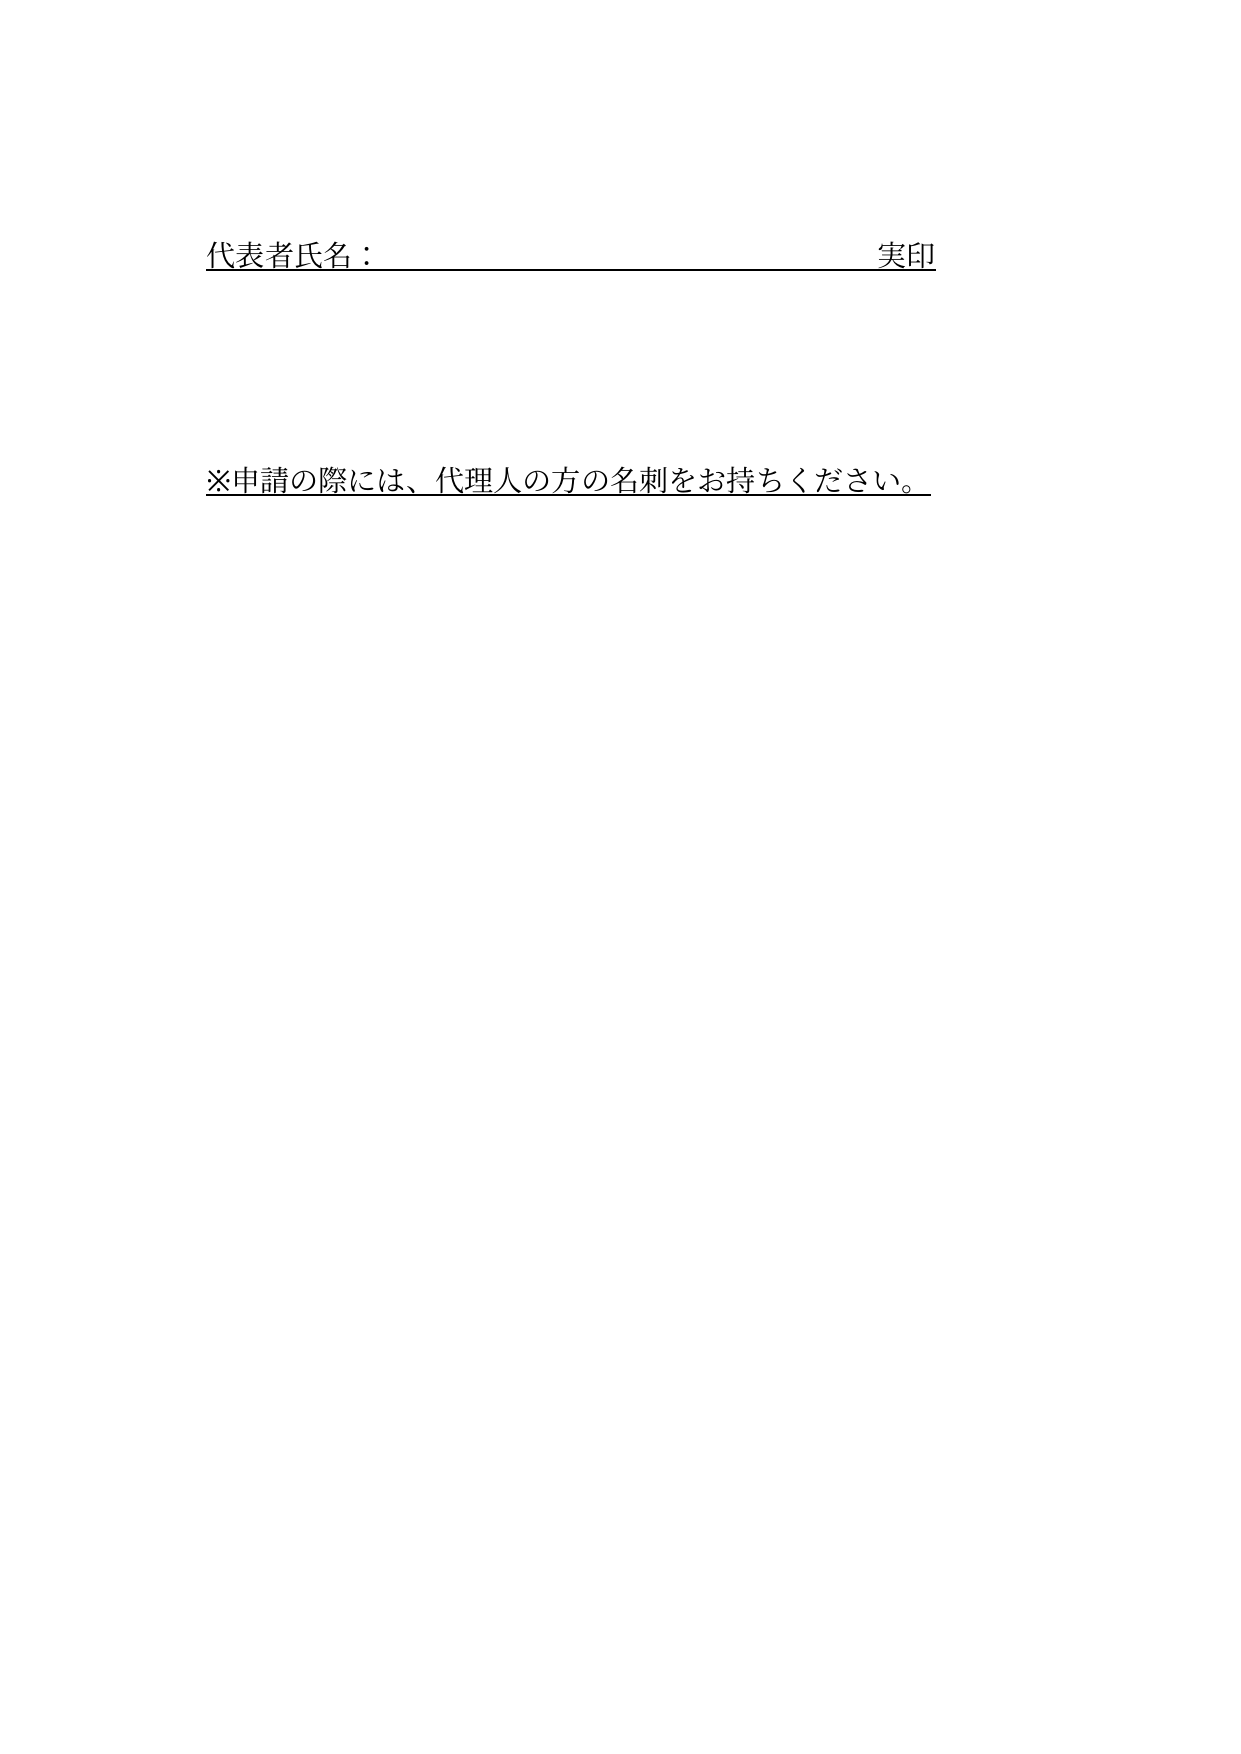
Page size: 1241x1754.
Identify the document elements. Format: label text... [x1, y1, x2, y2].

text ※申請の際には、代理人の方の名刺をお持ちください。 [177, 442, 946, 517]
text 代表者氏名： 実印 [177, 217, 946, 292]
